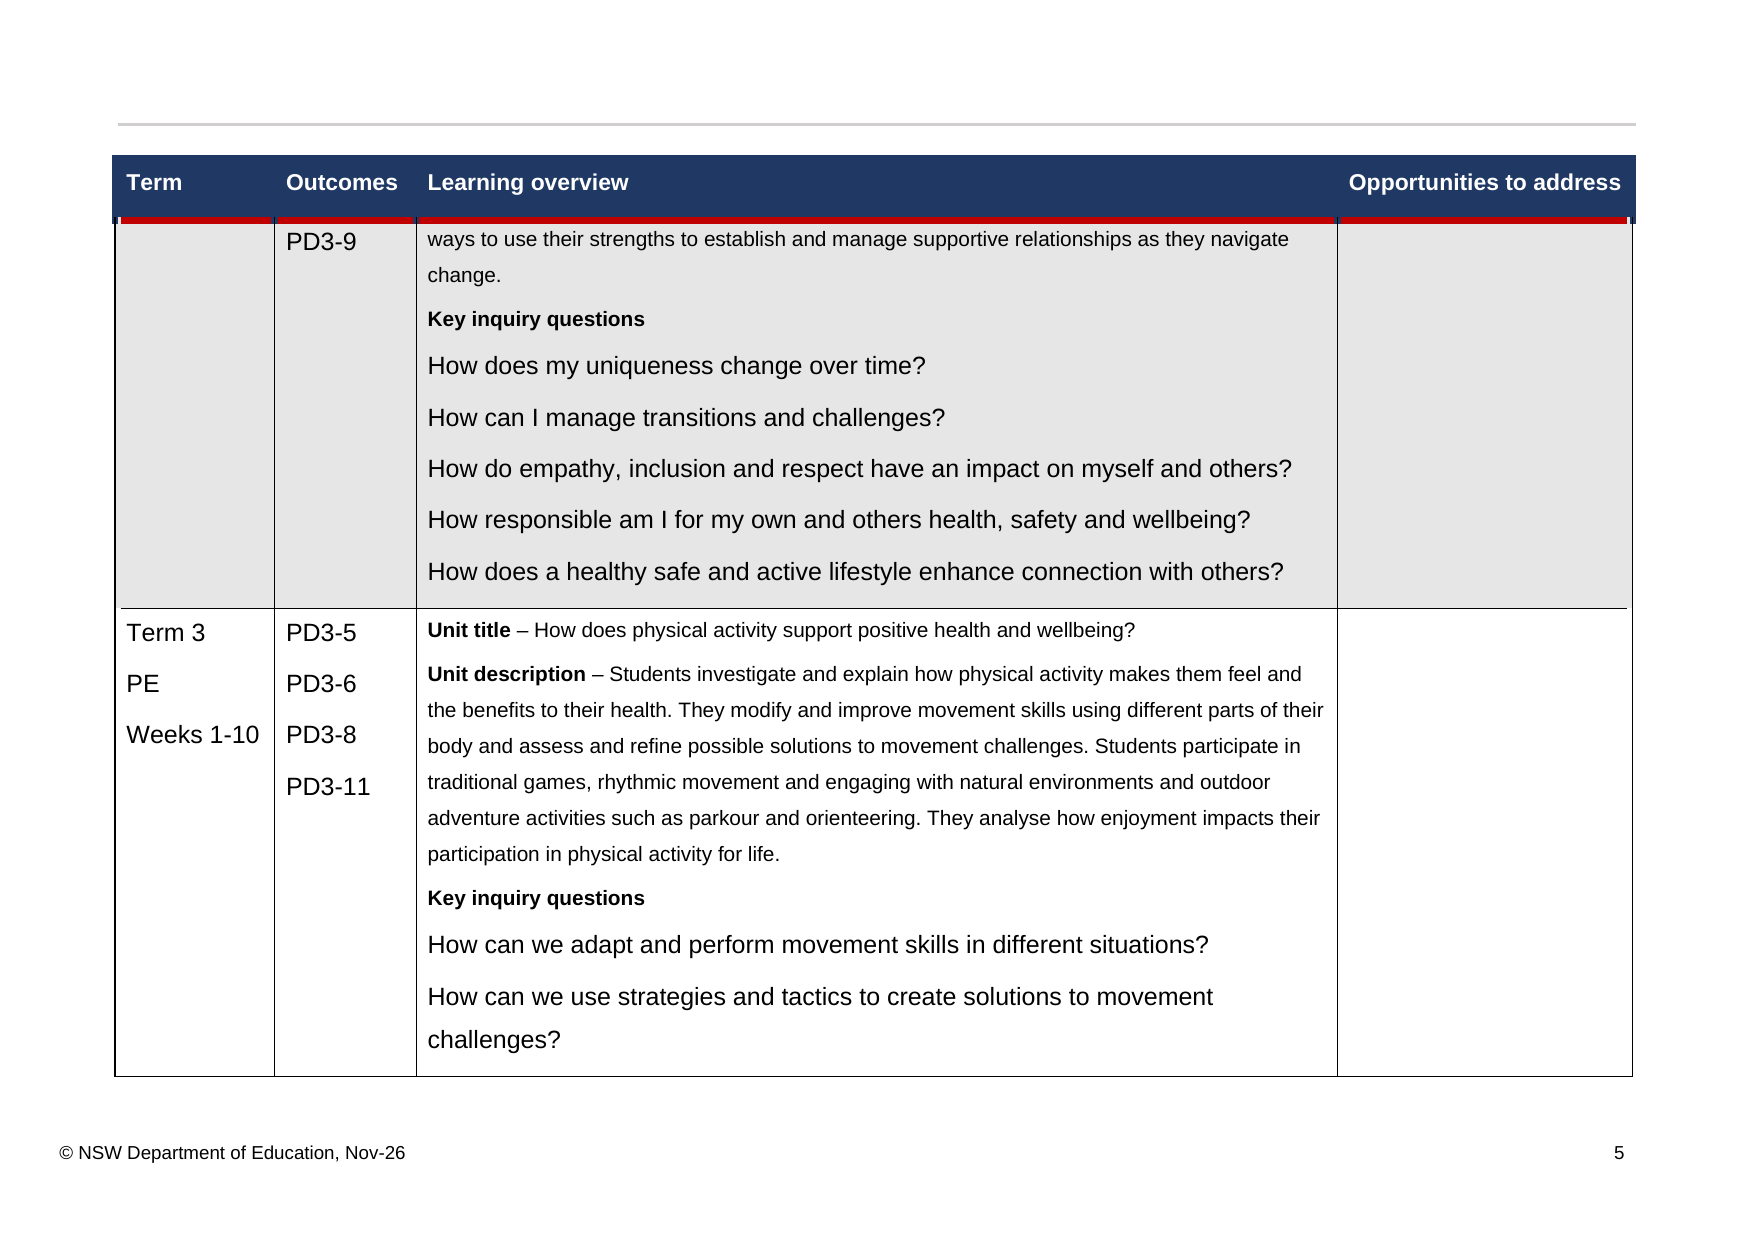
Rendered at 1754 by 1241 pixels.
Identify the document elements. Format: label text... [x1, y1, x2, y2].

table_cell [417, 609, 1337, 1076]
table_cell PD3-5 PD3-6 PD3-8 PD3-11 [275, 609, 416, 1076]
table_cell [1338, 608, 1632, 1076]
table_cell Term 3 PE Weeks 1-10 [116, 608, 274, 1076]
table_header Opportunities to address [1341, 161, 1630, 217]
table_header Learning overview [419, 161, 1334, 217]
table_cell [1338, 217, 1632, 608]
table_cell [417, 224, 1337, 608]
table_cell PD3-1 PD3-2 PD3-9 [275, 224, 416, 608]
table_cell Term [116, 217, 274, 608]
table_header Outcomes [278, 161, 413, 217]
table_header Term [118, 161, 271, 217]
